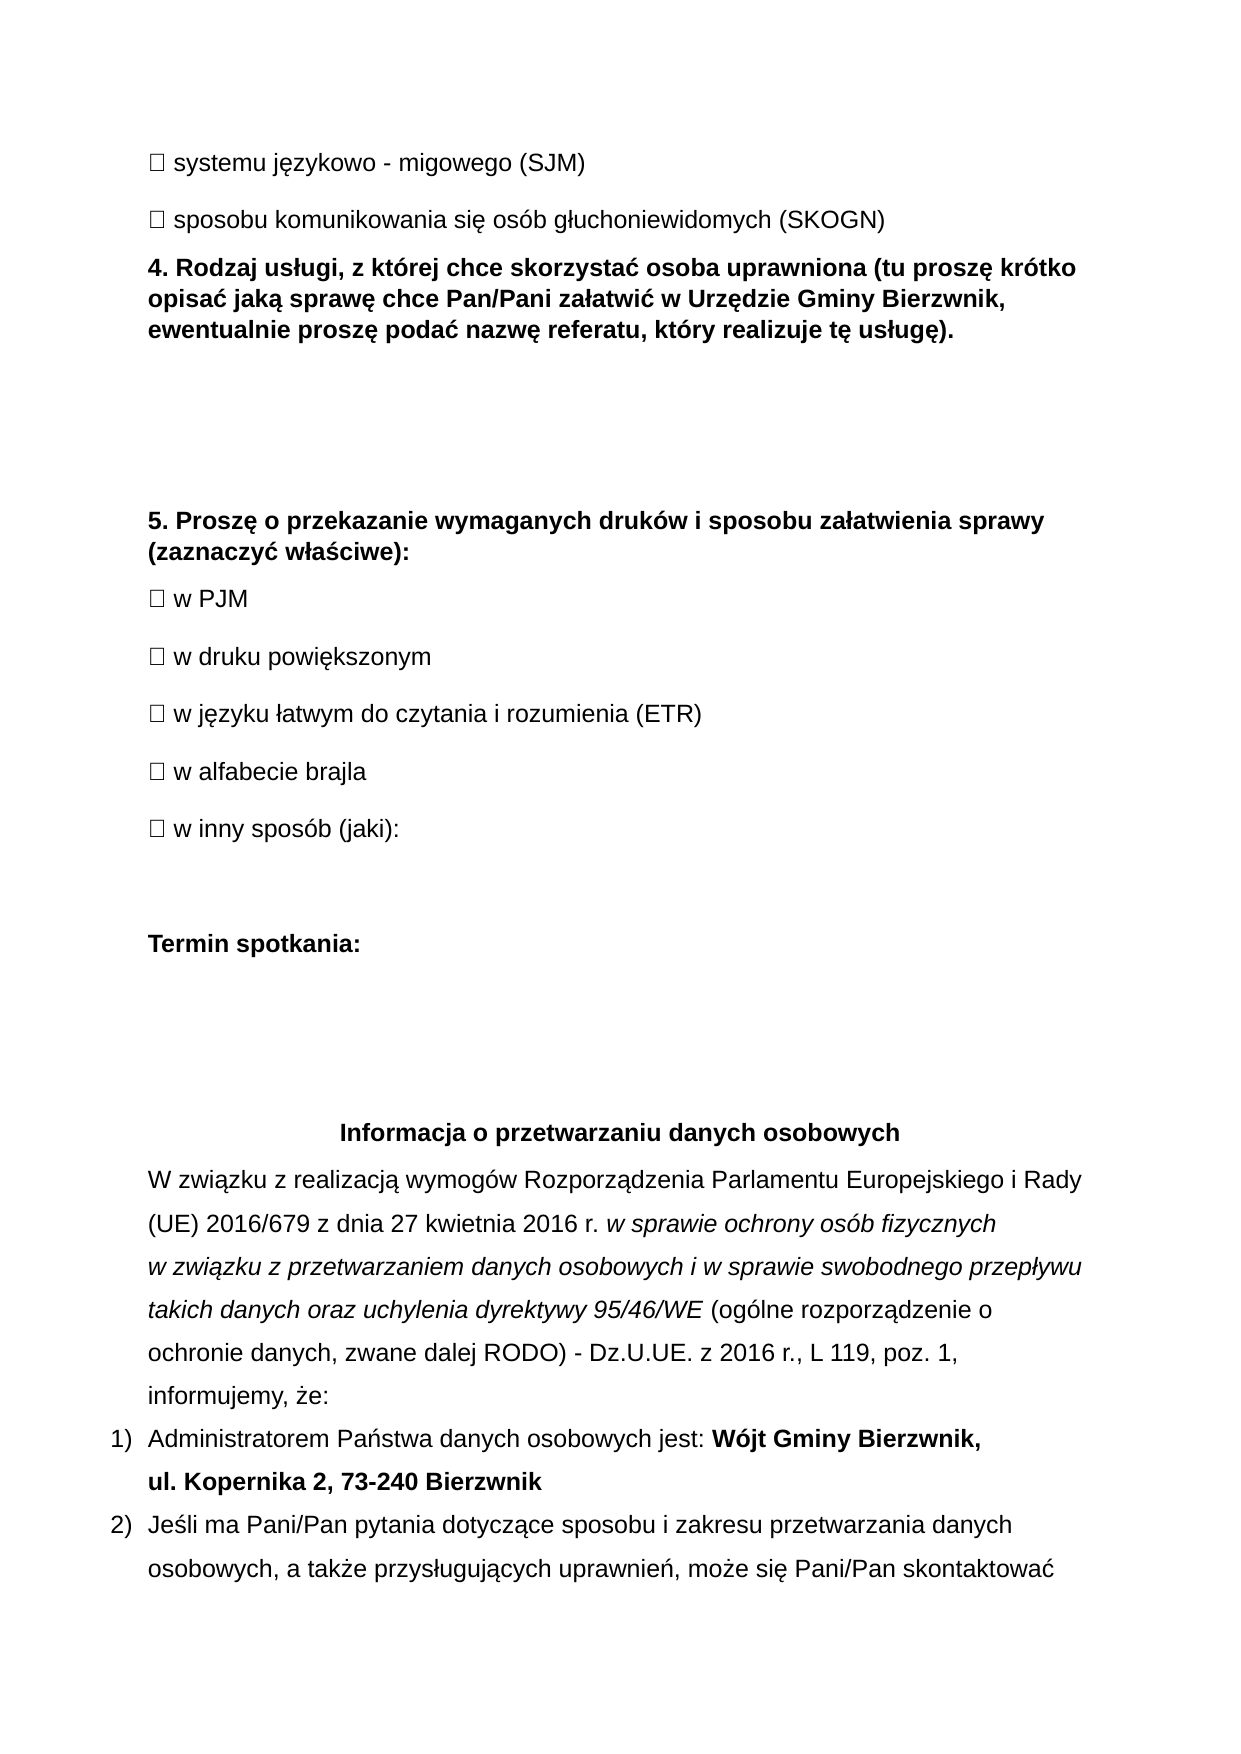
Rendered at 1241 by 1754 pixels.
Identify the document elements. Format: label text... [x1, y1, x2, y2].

text Informacja o przetwarzaniu danych osobowych [148, 1118, 1093, 1147]
text 4. Rodzaj usługi, z której chce skorzystać osoba uprawniona (tu proszę krótko opisać jaką sprawę chce Pan/Pani załatwić w Urzędzie Gminy Bierzwnik, ewentualnie proszę podać nazwę referatu, który realizuje tę usługę). [148, 253, 1093, 344]
text  w alfabecie brajla [148, 757, 1093, 786]
text 5. Proszę o przekazanie wymaganych druków i sposobu załatwienia sprawy (zaznaczyć właściwe): [148, 506, 1093, 566]
text W związku z realizacją wymogów Rozporządzenia Parlamentu Europejskiego i Rady (UE) 2016/679 z dnia 27 kwietnia 2016 r. w sprawie ochrony osób fizycznych w związku z przetwarzaniem danych osobowych i w sprawie swobodnego przepływu takich danych oraz uchylenia dyrektywy 95/46/WE (ogólne rozporządzenie o ochronie danych, zwane dalej RODO) - Dz.U.UE. z 2016 r., L 119, poz. 1, informujemy, że: [148, 1166, 1093, 1410]
text  w druku powiększonym [148, 642, 1093, 671]
list Administratorem Państwa danych osobowych jest: Wójt Gminy Bierzwnik, ul. Kopernika 2, 73-240 Bierzwnik [110, 1424, 1093, 1496]
text  sposobu komunikowania się osób głuchoniewidomych (SKOGN) [148, 205, 1093, 234]
text  w inny sposób (jaki): [148, 814, 1093, 843]
text Termin spotkania: [148, 929, 1093, 958]
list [110, 1511, 1093, 1582]
text  w PJM [148, 584, 1093, 613]
text  systemu językowo - migowego (SJM) [148, 148, 1093, 176]
text  w języku łatwym do czytania i rozumienia (ETR) [148, 699, 1093, 728]
